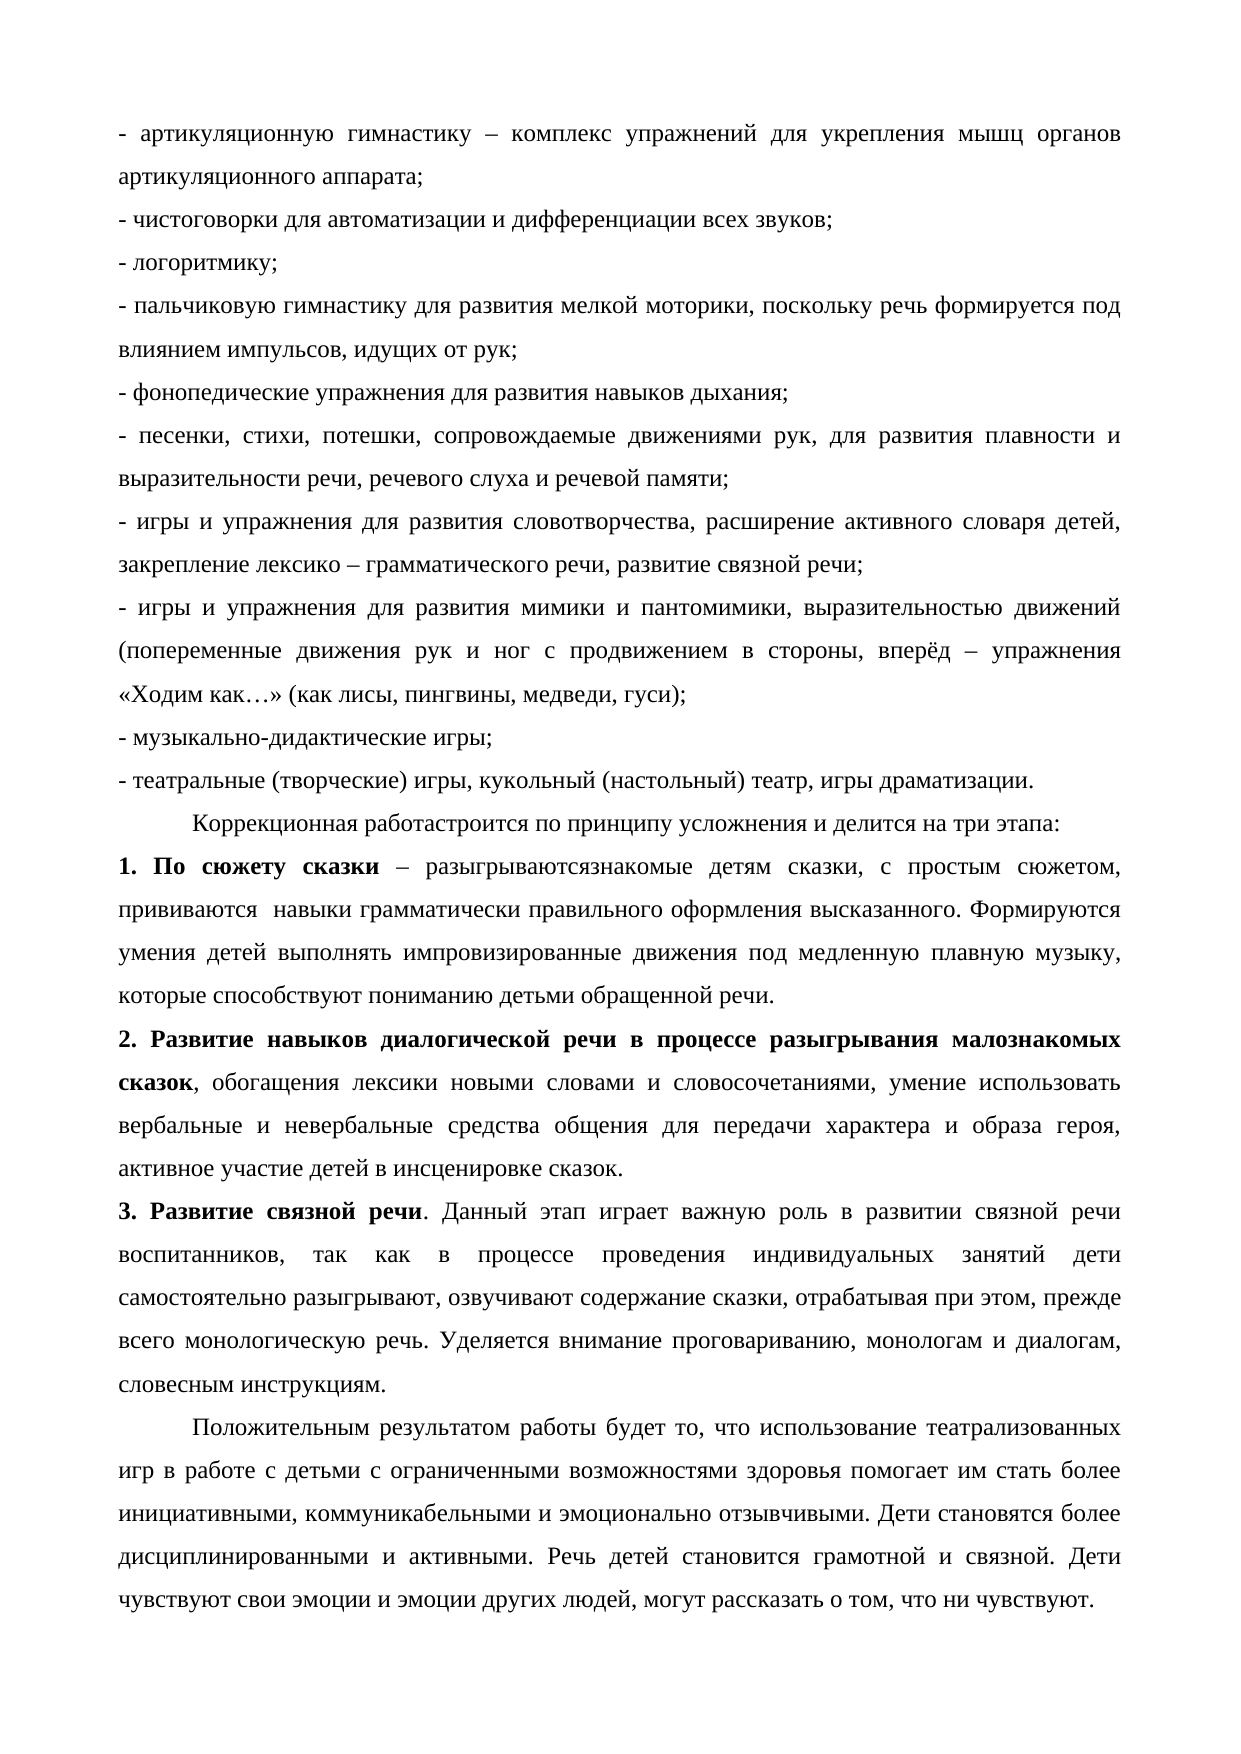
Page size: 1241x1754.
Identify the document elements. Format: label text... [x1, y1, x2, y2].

text - артикуляционную гимнастику – комплекс упражнений для укрепления мышц органов артикуляционного аппарата; [118, 118, 1122, 190]
text - игры и упражнения для развития мимики и пантомимики, выразительностью движений (попеременные движения рук и ног с продвижением в стороны, вперёд – упражнения «Ходим как…» (как лисы, пингвины, медведи, гуси); [118, 592, 1122, 707]
text - логоритмику; [118, 247, 1122, 276]
text - театральные (творческие) игры, кукольный (настольный) театр, игры драматизации. [118, 765, 1122, 794]
text - игры и упражнения для развития словотворчества, расширение активного словаря детей, закрепление лексико – грамматического речи, развитие связной речи; [118, 506, 1122, 578]
text - фонопедические упражнения для развития навыков дыхания; [118, 377, 1122, 406]
text 1. По сюжету сказки – разыгрываютсязнакомые детям сказки, с простым сюжетом, прививаются навыки грамматически правильного оформления высказанного. Формируются умения детей выполнять импровизированные движения под медленную плавную музыку, которые способствуют пониманию детьми обращенной речи. [118, 851, 1122, 1009]
text - музыкально-дидактические игры; [118, 722, 1122, 751]
text 3. Развитие связной речи. Данный этап играет важную роль в развитии связной речи воспитанников, так как в процессе проведения индивидуальных занятий дети самостоятельно разыгрывают, озвучивают содержание сказки, отрабатывая при этом, прежде всего монологическую речь. Уделяется внимание проговариванию, монологам и диалогам, словесным инструкциям. [118, 1196, 1122, 1397]
text - пальчиковую гимнастику для развития мелкой моторики, поскольку речь формируется под влиянием импульсов, идущих от рук; [118, 291, 1122, 362]
text - чистоговорки для автоматизации и дифференциации всех звуков; [118, 204, 1122, 233]
text Коррекционная работастроится по принципу усложнения и делится на три этапа: [118, 808, 1122, 837]
text Положительным результатом работы будет то, что использование театрализованных игр в работе с детьми с ограниченными возможностями здоровья помогает им стать более инициативными, коммуникабельными и эмоционально отзывчивыми. Дети становятся более дисциплинированными и активными. Речь детей становится грамотной и связной. Дети чувствуют свои эмоции и эмоции других людей, могут рассказать о том, что ни чувствуют. [118, 1412, 1122, 1613]
text - песенки, стихи, потешки, сопровождаемые движениями рук, для развития плавности и выразительности речи, речевого слуха и речевой памяти; [118, 420, 1122, 492]
text 2. Развитие навыков диалогической речи в процессе разыгрывания малознакомых сказок, обогащения лексики новыми словами и словосочетаниями, умение использовать вербальные и невербальные средства общения для передачи характера и образа героя, активное участие детей в инсценировке сказок. [118, 1024, 1122, 1182]
